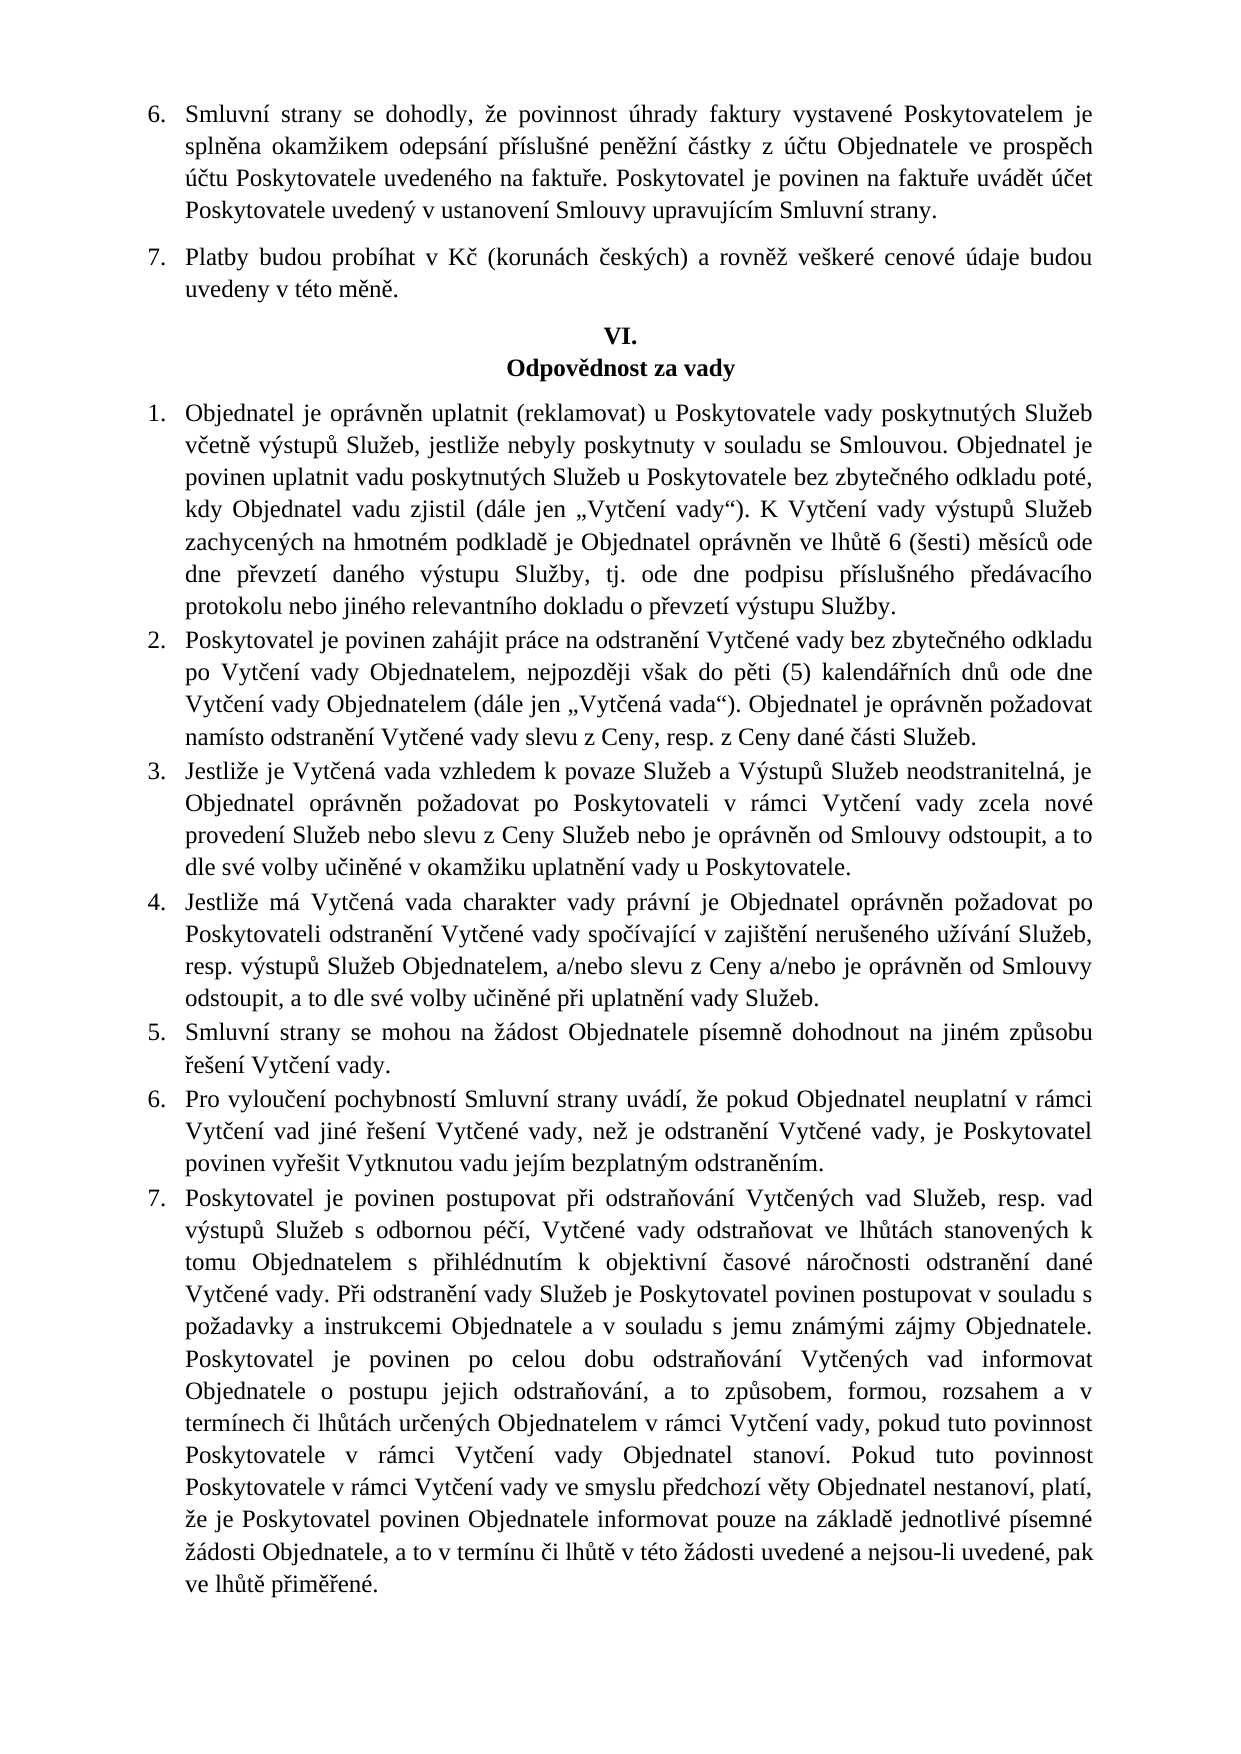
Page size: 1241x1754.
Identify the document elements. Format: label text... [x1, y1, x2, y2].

list Smluvní strany se dohodly, že povinnost úhrady faktury vystavené Poskytovatelem je splněna okamžikem odepsání příslušné peněžní částky z účtu Objednatele ve prospěch účtu Poskytovatele uvedeného na faktuře. Poskytovatel je povinen na faktuře uvádět účet Poskytovatele uvedený v ustanovení Smlouvy upravujícím Smluvní strany. [147, 99, 1094, 224]
list Jestliže je Vytčená vada vzhledem k povaze Služeb a Výstupů Služeb neodstranitelná, je Objednatel oprávněn požadovat po Poskytovateli v rámci Vytčení vady zcela nové provedení Služeb nebo slevu z Ceny Služeb nebo je oprávněn od Smlouvy odstoupit, a to dle své volby učiněné v okamžiku uplatnění vady u Poskytovatele. [147, 756, 1094, 881]
list Jestliže má Vytčená vada charakter vady právní je Objednatel oprávněn požadovat po Poskytovateli odstranění Vytčené vady spočívající v zajištění nerušeného užívání Služeb, resp. výstupů Služeb Objednatelem, a/nebo slevu z Ceny a/nebo je oprávněn od Smlouvy odstoupit, a to dle své volby učiněné při uplatnění vady Služeb. [147, 887, 1094, 1012]
list Poskytovatel je povinen postupovat při odstraňování Vytčených vad Služeb, resp. vad výstupů Služeb s odbornou péčí, Vytčené vady odstraňovat ve lhůtách stanovených k tomu Objednatelem s přihlédnutím k objektivní časové náročnosti odstranění dané Vytčené vady. Při odstranění vady Služeb je Poskytovatel povinen postupovat v souladu s požadavky a instrukcemi Objednatele a v souladu s jemu známými zájmy Objednatele. Poskytovatel je povinen po celou dobu odstraňování Vytčených vad informovat Objednatele o postupu jejich odstraňování, a to způsobem, formou, rozsahem a v termínech či lhůtách určených Objednatelem v rámci Vytčení vady, pokud tuto povinnost Poskytovatele v rámci Vytčení vady Objednatel stanoví. Pokud tuto povinnost Poskytovatele v rámci Vytčení vady ve smyslu předchozí věty Objednatel nestanoví, platí, že je Poskytovatel povinen Objednatele informovat pouze na základě jednotlivé písemné žádosti Objednatele, a to v termínu či lhůtě v této žádosti uvedené a nejsou-li uvedené, pak ve lhůtě přiměřené. [147, 1183, 1094, 1598]
list Poskytovatel je povinen zahájit práce na odstranění Vytčené vady bez zbytečného odkladu po Vytčení vady Objednatelem, nejpozději však do pěti (5) kalendářních dnů ode dne Vytčení vady Objednatelem (dále jen „Vytčená vada“). Objednatel je oprávněn požadovat namísto odstranění Vytčené vady slevu z Ceny, resp. z Ceny dané části Služeb. [147, 625, 1094, 751]
list Smluvní strany se mohou na žádost Objednatele písemně dohodnout na jiném způsobu řešení Vytčení vady. [147, 1017, 1094, 1078]
list Platby budou probíhat v Kč (korunách českých) a rovněž veškeré cenové údaje budou uvedeny v této měně. [147, 242, 1094, 303]
list Pro vyloučení pochybností Smluvní strany uvádí, že pokud Objednatel neuplatní v rámci Vytčení vad jiné řešení Vytčené vady, než je odstranění Vytčené vady, je Poskytovatel povinen vyřešit Vytknutou vadu jejím bezplatným odstraněním. [147, 1084, 1094, 1177]
list Objednatel je oprávněn uplatnit (reklamovat) u Poskytovatele vady poskytnutých Služeb včetně výstupů Služeb, jestliže nebyly poskytnuty v souladu se Smlouvou. Objednatel je povinen uplatnit vadu poskytnutých Služeb u Poskytovatele bez zbytečného odkladu poté, kdy Objednatel vadu zjistil (dále jen „Vytčení vady“). K Vytčení vady výstupů Služeb zachycených na hmotném podkladě je Objednatel oprávněn ve lhůtě 6 (šesti) měsíců ode dne převzetí daného výstupu Služby, tj. ode dne podpisu příslušného předávacího protokolu nebo jiného relevantního dokladu o převzetí výstupu Služby. [147, 398, 1094, 620]
text Odpovědnost za vady [184, 353, 1057, 381]
text VI. [184, 321, 1056, 350]
